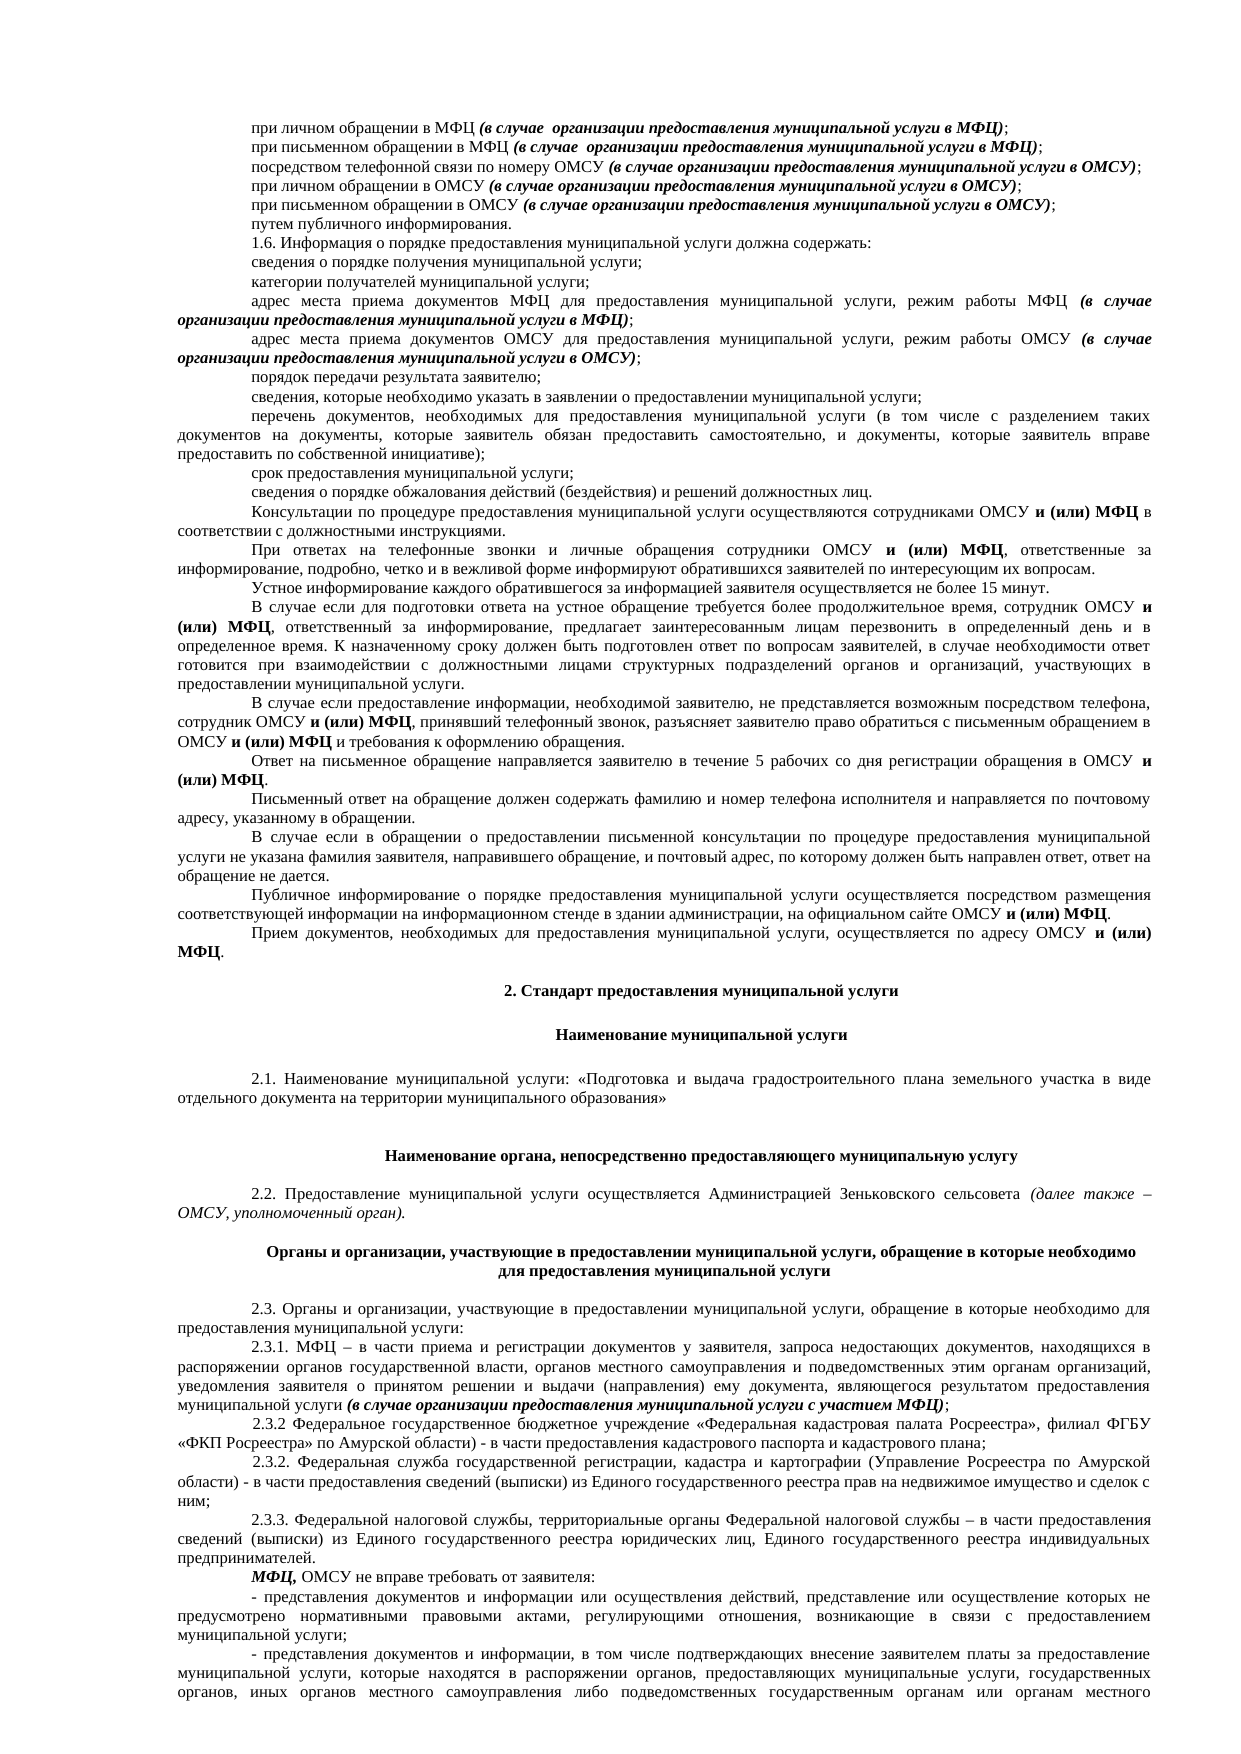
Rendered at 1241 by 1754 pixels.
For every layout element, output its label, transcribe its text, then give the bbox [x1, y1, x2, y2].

text адрес места приема документов МФЦ для предоставления муниципальной услуги, режим работы МФЦ (в случае организации предоставления муниципальной услуги в МФЦ); [177, 291, 1152, 329]
text Ответ на письменное обращение направляется заявителю в течение 5 рабочих со дня регистрации обращения в ОМСУ и (или) МФЦ. [177, 751, 1152, 789]
text Публичное информирование о порядке предоставления муниципальной услуги осуществляется посредством размещения соответствующей информации на информационном стенде в здании администрации, на официальном сайте ОМСУ и (или) МФЦ. [177, 885, 1152, 923]
text 2.3. Органы и организации, участвующие в предоставлении муниципальной услуги, обращение в которые необходимо для предоставления муниципальной услуги: [177, 1299, 1152, 1337]
text посредством телефонной связи по номеру ОМСУ (в случае организации предоставления муниципальной услуги в ОМСУ); [177, 156, 1152, 176]
text 2.3.2 Федеральное государственное бюджетное учреждение «Федеральная кадастровая палата Росреестра», филиал ФГБУ «ФКП Росреестра» по Амурской области) - в части предоставления кадастрового паспорта и кадастрового плана; [177, 1414, 1152, 1452]
text 2.3.2. Федеральная служба государственной регистрации, кадастра и картографии (Управление Росреестра по Амурской области) - в части предоставления сведений (выписки) из Единого государственного реестра прав на недвижимое имущество и сделок с ним; [177, 1452, 1152, 1510]
text При ответах на телефонные звонки и личные обращения сотрудники ОМСУ и (или) МФЦ, ответственные за информирование, подробно, четко и в вежливой форме информируют обратившихся заявителей по интересующим их вопросам. [177, 540, 1152, 578]
text сведения, которые необходимо указать в заявлении о предоставлении муниципальной услуги; [177, 386, 1152, 406]
text категории получателей муниципальной услуги; [177, 271, 1152, 291]
text Устное информирование каждого обратившегося за информацией заявителя осуществляется не более 15 минут. [177, 578, 1152, 597]
text В случае если в обращении о предоставлении письменной консультации по процедуре предоставления муниципальной услуги не указана фамилия заявителя, направившего обращение, и почтовый адрес, по которому должен быть направлен ответ, ответ на обращение не дается. [177, 827, 1152, 885]
text Прием документов, необходимых для предоставления муниципальной услуги, осуществляется по адресу ОМСУ и (или) МФЦ. [177, 923, 1152, 961]
text Консультации по процедуре предоставления муниципальной услуги осуществляются сотрудниками ОМСУ и (или) МФЦ в соответствии с должностными инструкциями. [177, 501, 1152, 540]
text В случае если предоставление информации, необходимой заявителю, не представляется возможным посредством телефона, сотрудник ОМСУ и (или) МФЦ, принявший телефонный звонок, разъясняет заявителю право обратиться с письменным обращением в ОМСУ и (или) МФЦ и требования к оформлению обращения. [177, 693, 1152, 751]
text при личном обращении в МФЦ (в случае организации предоставления муниципальной услуги в МФЦ); [177, 118, 1152, 137]
text перечень документов, необходимых для предоставления муниципальной услуги (в том числе с разделением таких документов на документы, которые заявитель обязан предоставить самостоятельно, и документы, которые заявитель вправе предоставить по собственной инициативе); [177, 406, 1152, 463]
text сведения о порядке обжалования действий (бездействия) и решений должностных лиц. [177, 482, 1152, 501]
text В случае если для подготовки ответа на устное обращение требуется более продолжительное время, сотрудник ОМСУ и (или) МФЦ, ответственный за информирование, предлагает заинтересованным лицам перезвонить в определенный день и в определенное время. К назначенному сроку должен быть подготовлен ответ по вопросам заявителей, в случае необходимости ответ готовится при взаимодействии с должностными лицами структурных подразделений органов и организаций, участвующих в предоставлении муниципальной услуги. [177, 597, 1152, 693]
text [177, 1644, 1152, 1701]
text - представления документов и информации или осуществления действий, представление или осуществление которых не предусмотрено нормативными правовыми актами, регулирующими отношения, возникающие в связи с предоставлением муниципальной услуги; [177, 1586, 1152, 1644]
text при личном обращении в ОМСУ (в случае организации предоставления муниципальной услуги в ОМСУ); [177, 176, 1152, 195]
text Наименование муниципальной услуги [177, 1025, 1152, 1044]
text 2.3.3. Федеральной налоговой службы, территориальные органы Федеральной налоговой службы – в части предоставления сведений (выписки) из Единого государственного реестра юридических лиц, Единого государственного реестра индивидуальных предпринимателей. [177, 1510, 1152, 1567]
text порядок передачи результата заявителю; [177, 367, 1152, 386]
text при письменном обращении в ОМСУ (в случае организации предоставления муниципальной услуги в ОМСУ); [177, 195, 1152, 214]
text 2.3.1. МФЦ – в части приема и регистрации документов у заявителя, запроса недостающих документов, находящихся в распоряжении органов государственной власти, органов местного самоуправления и подведомственных этим органам организаций, уведомления заявителя о принятом решении и выдачи (направления) ему документа, являющегося результатом предоставления муниципальной услуги (в случае организации предоставления муниципальной услуги с участием МФЦ); [177, 1337, 1152, 1414]
text 2. Стандарт предоставления муниципальной услуги [177, 981, 1152, 1000]
text путем публичного информирования. [177, 214, 1152, 233]
text срок предоставления муниципальной услуги; [177, 463, 1152, 482]
text адрес места приема документов ОМСУ для предоставления муниципальной услуги, режим работы ОМСУ (в случае организации предоставления муниципальной услуги в ОМСУ); [177, 329, 1152, 367]
text Письменный ответ на обращение должен содержать фамилию и номер телефона исполнителя и направляется по почтовому адресу, указанному в обращении. [177, 789, 1152, 827]
text Наименование органа, непосредственно предоставляющего муниципальную услугу [177, 1146, 1152, 1165]
text при письменном обращении в МФЦ (в случае организации предоставления муниципальной услуги в МФЦ); [177, 137, 1152, 156]
text сведения о порядке получения муниципальной услуги; [177, 252, 1152, 271]
text МФЦ, ОМСУ не вправе требовать от заявителя: [177, 1567, 1152, 1586]
title 2.1. Наименование муниципальной услуги: «Подготовка и выдача градостроительного плана земельного участка в виде отдельного документа на территории муниципального образования» [177, 1069, 1152, 1107]
text 2.2. Предоставление муниципальной услуги осуществляется Администрацией Зеньковского сельсовета (далее также – ОМСУ, уполномоченный орган). [177, 1184, 1152, 1222]
text Органы и организации, участвующие в предоставлении муниципальной услуги, обращение в которые необходимо для предоставления муниципальной услуги [177, 1241, 1152, 1280]
text 1.6. Информация о порядке предоставления муниципальной услуги должна содержать: [177, 233, 1152, 252]
